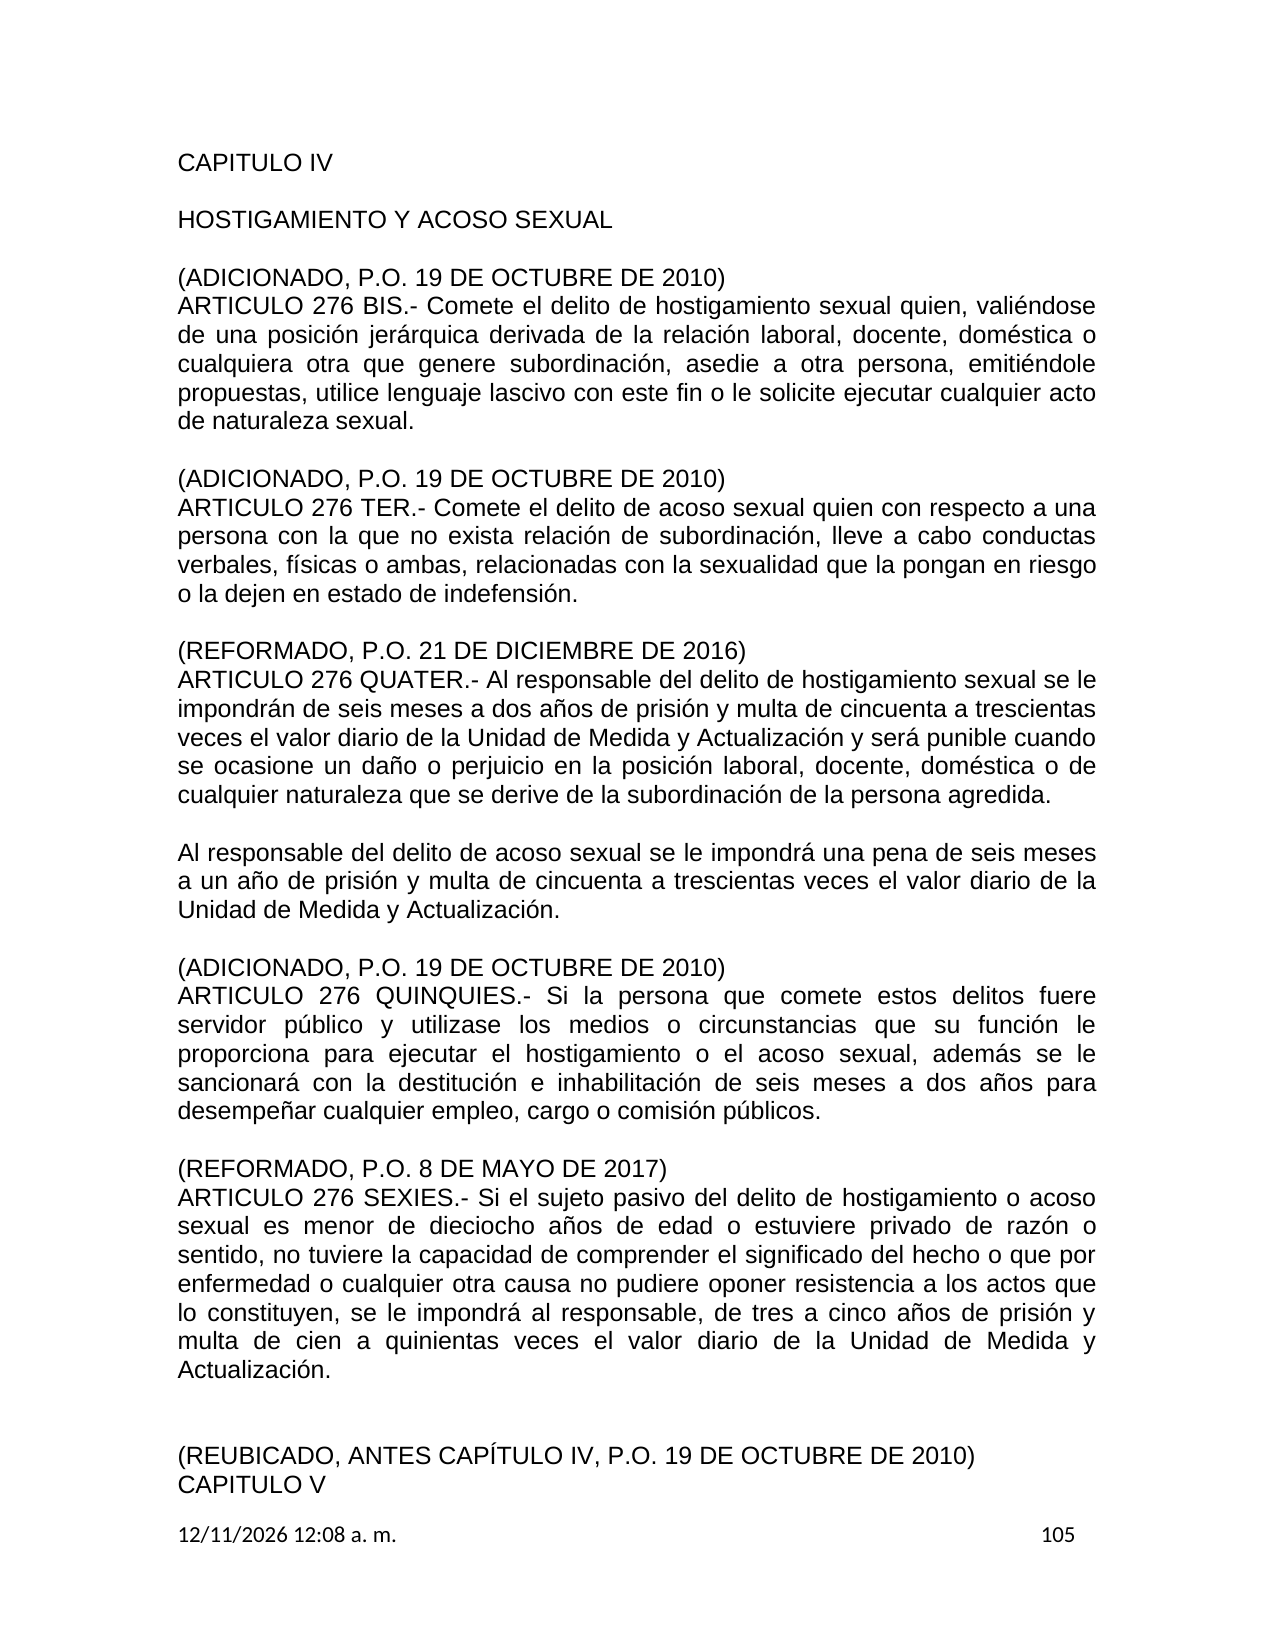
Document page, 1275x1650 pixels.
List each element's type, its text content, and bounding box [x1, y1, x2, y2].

text ARTICULO 276 QUATER.- Al responsable del delito de hostigamiento sexual se le impondrán de seis meses a dos años de prisión y multa de cincuenta a trescientas veces el valor diario de la Unidad de Medida y Actualización y será punible cuando se ocasione un daño o perjuicio en la posición laboral, docente, doméstica o de cualquier naturaleza que se derive de la subordinación de la persona agredida. [177, 665, 1098, 809]
text HOSTIGAMIENTO Y ACOSO SEXUAL [177, 205, 1098, 234]
text (REFORMADO, P.O. 21 DE DICIEMBRE DE 2016) [177, 636, 1098, 665]
text ARTICULO 276 BIS.- Comete el delito de hostigamiento sexual quien, valiéndose de una posición jerárquica derivada de la relación laboral, docente, doméstica o cualquiera otra que genere subordinación, asedie a otra persona, emitiéndole propuestas, utilice lenguaje lascivo con este fin o le solicite ejecutar cualquier acto de naturaleza sexual. [177, 291, 1098, 435]
text (ADICIONADO, P.O. 19 DE OCTUBRE DE 2010) [177, 464, 1098, 493]
text Al responsable del delito de acoso sexual se le impondrá una pena de seis meses a un año de prisión y multa de cincuenta a trescientas veces el valor diario de la Unidad de Medida y Actualización. [177, 838, 1098, 924]
text ARTICULO 276 QUINQUIES.- Si la persona que comete estos delitos fuere servidor público y utilizase los medios o circunstancias que su función le proporciona para ejecutar el hostigamiento o el acoso sexual, además se le sancionará con la destitución e inhabilitación de seis meses a dos años para desempeñar cualquier empleo, cargo o comisión públicos. [177, 981, 1098, 1125]
text CAPITULO IV [177, 148, 1098, 176]
text (REUBICADO, ANTES CAPÍTULO IV, P.O. 19 DE OCTUBRE DE 2010) [177, 1441, 1098, 1470]
text (ADICIONADO, P.O. 19 DE OCTUBRE DE 2010) [177, 263, 1098, 291]
text (REFORMADO, P.O. 8 DE MAYO DE 2017) [177, 1154, 1098, 1183]
text ARTICULO 276 TER.- Comete el delito de acoso sexual quien con respecto a una persona con la que no exista relación de subordinación, lleve a cabo conductas verbales, físicas o ambas, relacionadas con la sexualidad que la pongan en riesgo o la dejen en estado de indefensión. [177, 493, 1098, 608]
text ARTICULO 276 SEXIES.- Si el sujeto pasivo del delito de hostigamiento o acoso sexual es menor de dieciocho años de edad o estuviere privado de razón o sentido, no tuviere la capacidad de comprender el significado del hecho o que por enfermedad o cualquier otra causa no pudiere oponer resistencia a los actos que lo constituyen, se le impondrá al responsable, de tres a cinco años de prisión y multa de cien a quinientas veces el valor diario de la Unidad de Medida y Actualización. [177, 1183, 1098, 1384]
text (ADICIONADO, P.O. 19 DE OCTUBRE DE 2010) [177, 953, 1098, 981]
text CAPITULO V [177, 1470, 1098, 1499]
